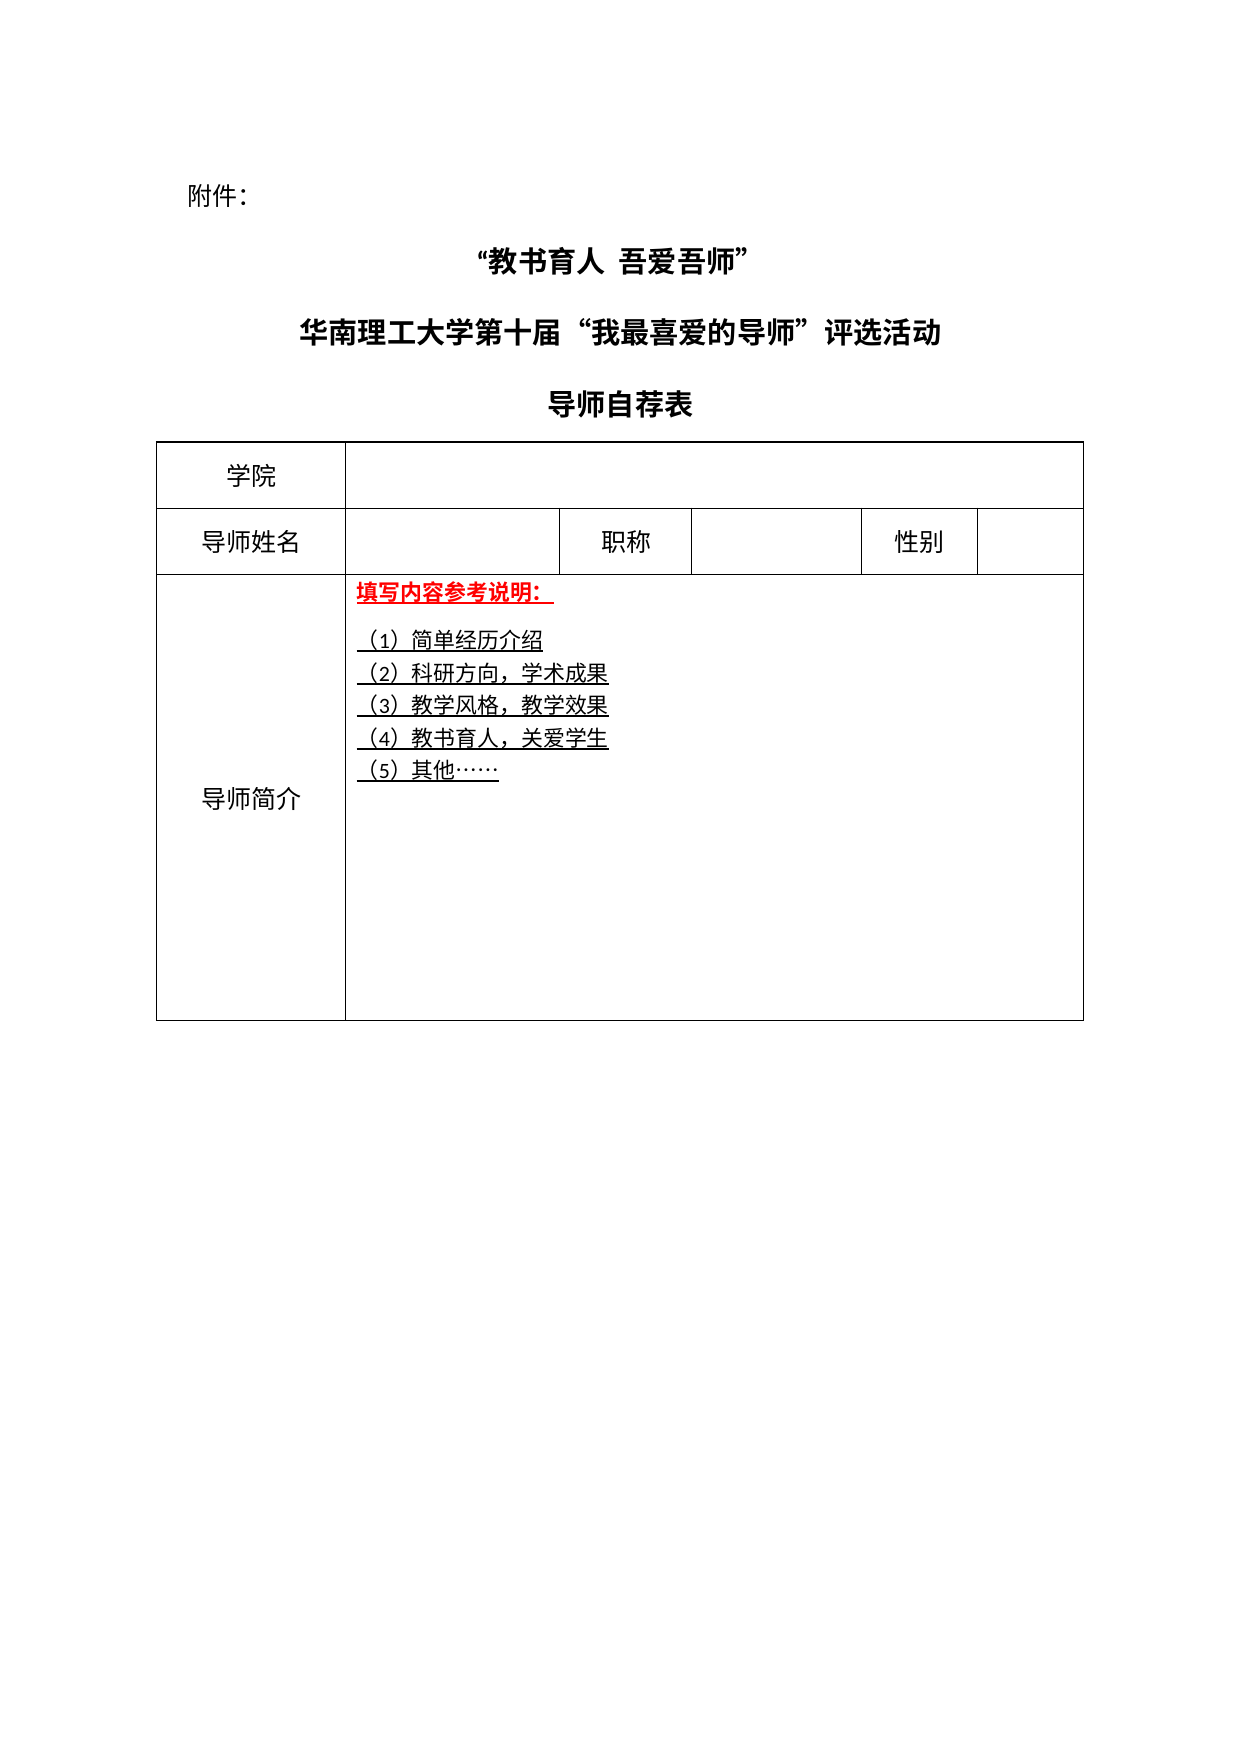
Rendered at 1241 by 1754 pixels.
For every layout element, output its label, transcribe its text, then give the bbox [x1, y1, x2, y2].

text 导师自荐表 [187, 370, 1053, 435]
table_cell [692, 509, 861, 573]
table_cell 职称 [560, 509, 691, 573]
table_cell [978, 509, 1083, 573]
table_cell 填写内容参考说明： （1）简单经历介绍 （2）科研方向，学术成果 （3）教学风格，教学效果 （4）教书育人，关爱学生 （5）其他…… [346, 575, 1083, 1020]
table_cell 性别 [862, 509, 977, 573]
text 附件： [187, 162, 1053, 227]
table_header [346, 443, 1083, 507]
table_cell 导师简介 [157, 575, 345, 1020]
text “教书育人 吾爱吾师” [187, 227, 1053, 292]
table_cell [346, 509, 559, 573]
table_header 学院 [157, 443, 345, 507]
table_cell 导师姓名 [157, 509, 345, 573]
text 华南理工大学第十届“我最喜爱的导师”评选活动 [187, 298, 1053, 363]
